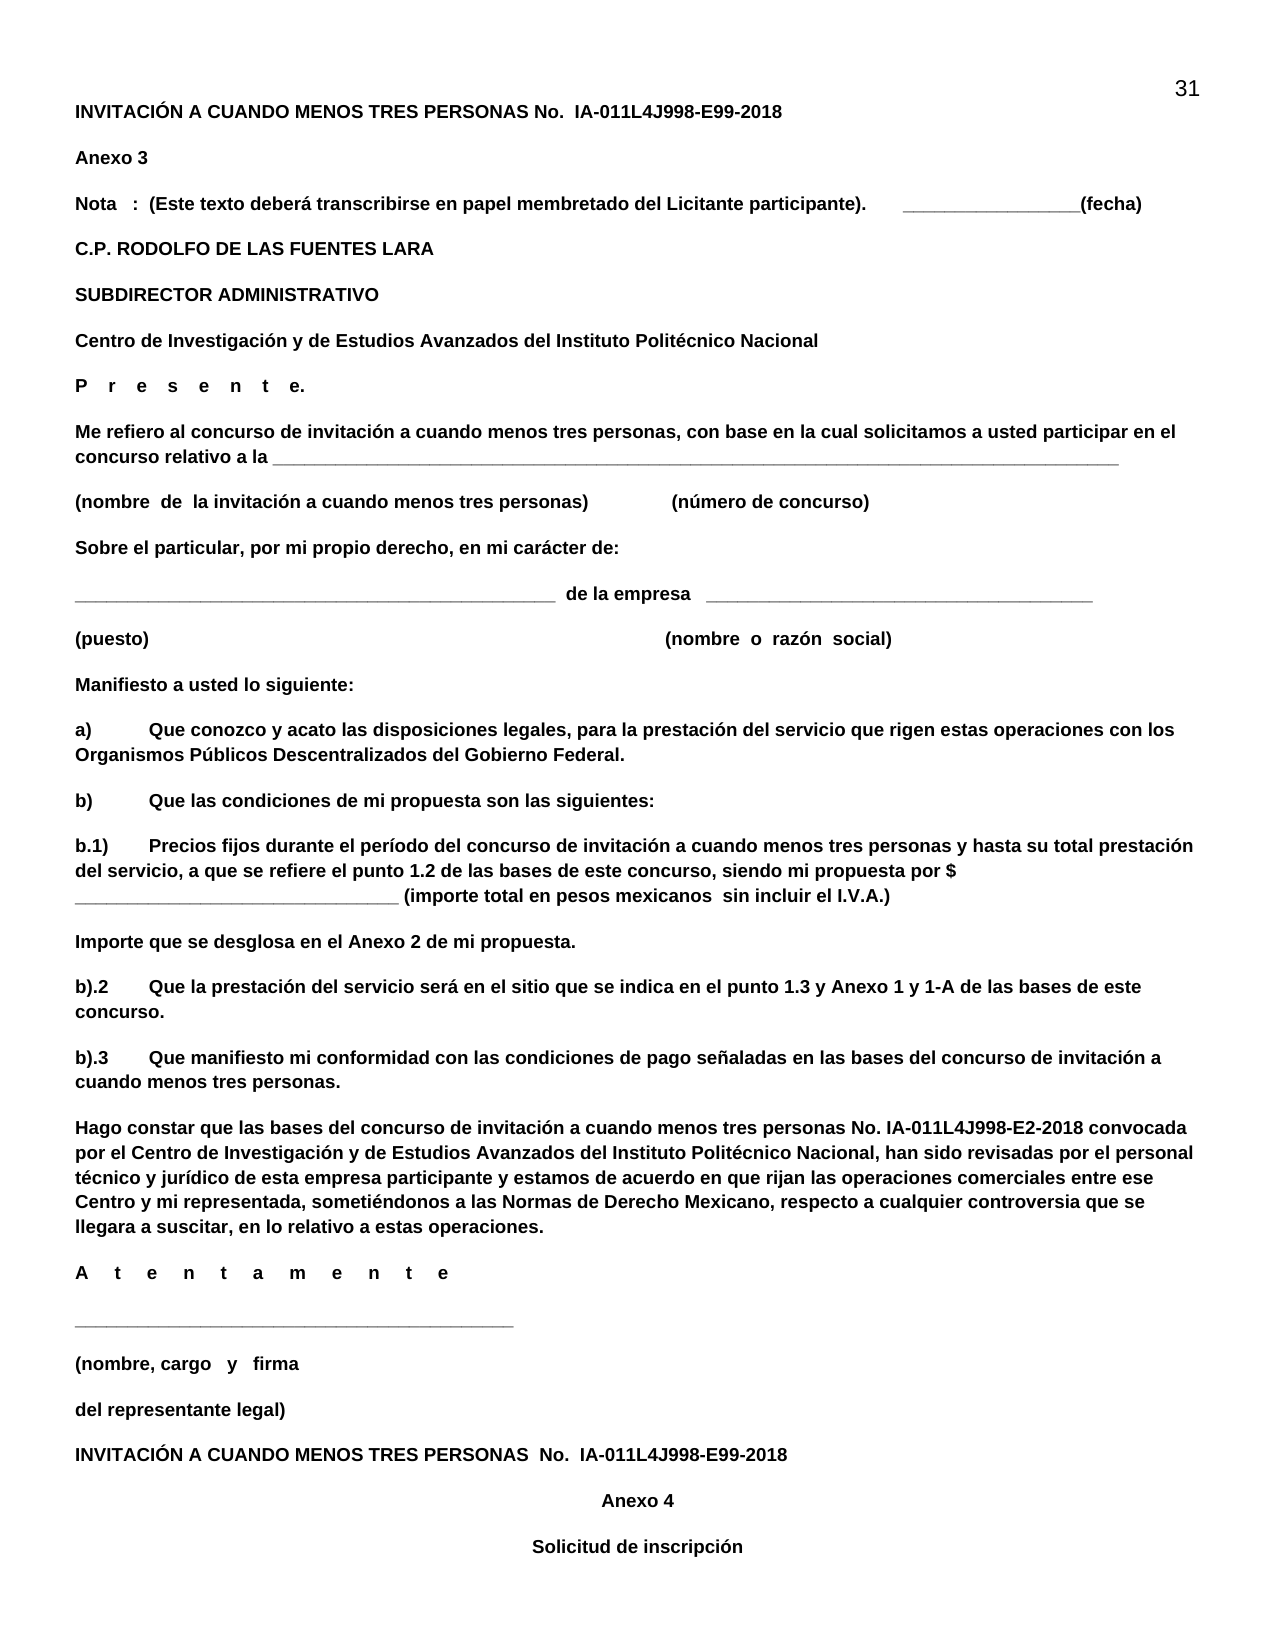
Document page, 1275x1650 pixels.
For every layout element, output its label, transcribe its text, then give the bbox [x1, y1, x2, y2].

text b).3 Que manifiesto mi conformidad con las condiciones de pago señaladas en las bases del concurso de invitación a cuando menos tres personas. [75, 1047, 1200, 1093]
text Anexo 4 [75, 1490, 1200, 1511]
text SUBDIRECTOR ADMINISTRATIVO [75, 284, 1200, 305]
text Sobre el particular, por mi propio derecho, en mi carácter de: [75, 537, 1200, 558]
text (puesto) (nombre o razón social) [75, 628, 1200, 649]
text (nombre de la invitación a cuando menos tres personas) (número de concurso) [75, 491, 1200, 513]
text INVITACIÓN A CUANDO MENOS TRES PERSONAS No. IA-011L4J998-E99-2018 [75, 1444, 1200, 1466]
text Importe que se desglosa en el Anexo 2 de mi propuesta. [75, 931, 1200, 952]
text del representante legal) [75, 1399, 1200, 1420]
text Me refiero al concurso de invitación a cuando menos tres personas, con base en la cual solicitamos a usted participar en el concurso relativo a la _________________________________________________________________________________ [75, 421, 1200, 467]
text A t e n t a m e n t e [75, 1262, 1200, 1283]
text __________________________________________ [75, 1307, 1200, 1329]
text Hago constar que las bases del concurso de invitación a cuando menos tres personas No. IA-011L4J998-E2-2018 convocada por el Centro de Investigación y de Estudios Avanzados del Instituto Politécnico Nacional, han sido revisadas por el personal técnico y jurídico de esta empresa participante y estamos de acuerdo en que rijan las operaciones comerciales entre ese Centro y mi representada, sometiéndonos a las Normas de Derecho Mexicano, respecto a cualquier controversia que se llegara a suscitar, en lo relativo a estas operaciones. [75, 1117, 1200, 1238]
text Centro de Investigación y de Estudios Avanzados del Instituto Politécnico Nacional [75, 329, 1200, 351]
text b.1) Precios fijos durante el período del concurso de invitación a cuando menos tres personas y hasta su total prestación del servicio, a que se refiere el punto 1.2 de las bases de este concurso, siendo mi propuesta por $ _______________________________ (importe total en pesos mexicanos sin incluir el I.V.A.) [75, 835, 1200, 906]
text a) Que conozco y acato las disposiciones legales, para la prestación del servicio que rigen estas operaciones con los Organismos Públicos Descentralizados del Gobierno Federal. [75, 719, 1200, 766]
text Nota : (Este texto deberá transcribirse en papel membretado del Licitante participante). _________________(fecha) [75, 193, 1200, 214]
text ______________________________________________ de la empresa _____________________________________ [75, 582, 1200, 604]
text INVITACIÓN A CUANDO MENOS TRES PERSONAS No. IA-011L4J998-E99-2018 [75, 101, 1200, 123]
text P r e s e n t e. [75, 375, 1200, 397]
text Anexo 3 [75, 147, 1200, 168]
text C.P. RODOLFO DE LAS FUENTES LARA [75, 238, 1200, 260]
text b) Que las condiciones de mi propuesta son las siguientes: [75, 790, 1200, 811]
text b).2 Que la prestación del servicio será en el sitio que se indica en el punto 1.3 y Anexo 1 y 1-A de las bases de este concurso. [75, 976, 1200, 1022]
text Solicitud de inscripción [75, 1536, 1200, 1557]
text (nombre, cargo y firma [75, 1353, 1200, 1374]
text Manifiesto a usted lo siguiente: [75, 674, 1200, 695]
